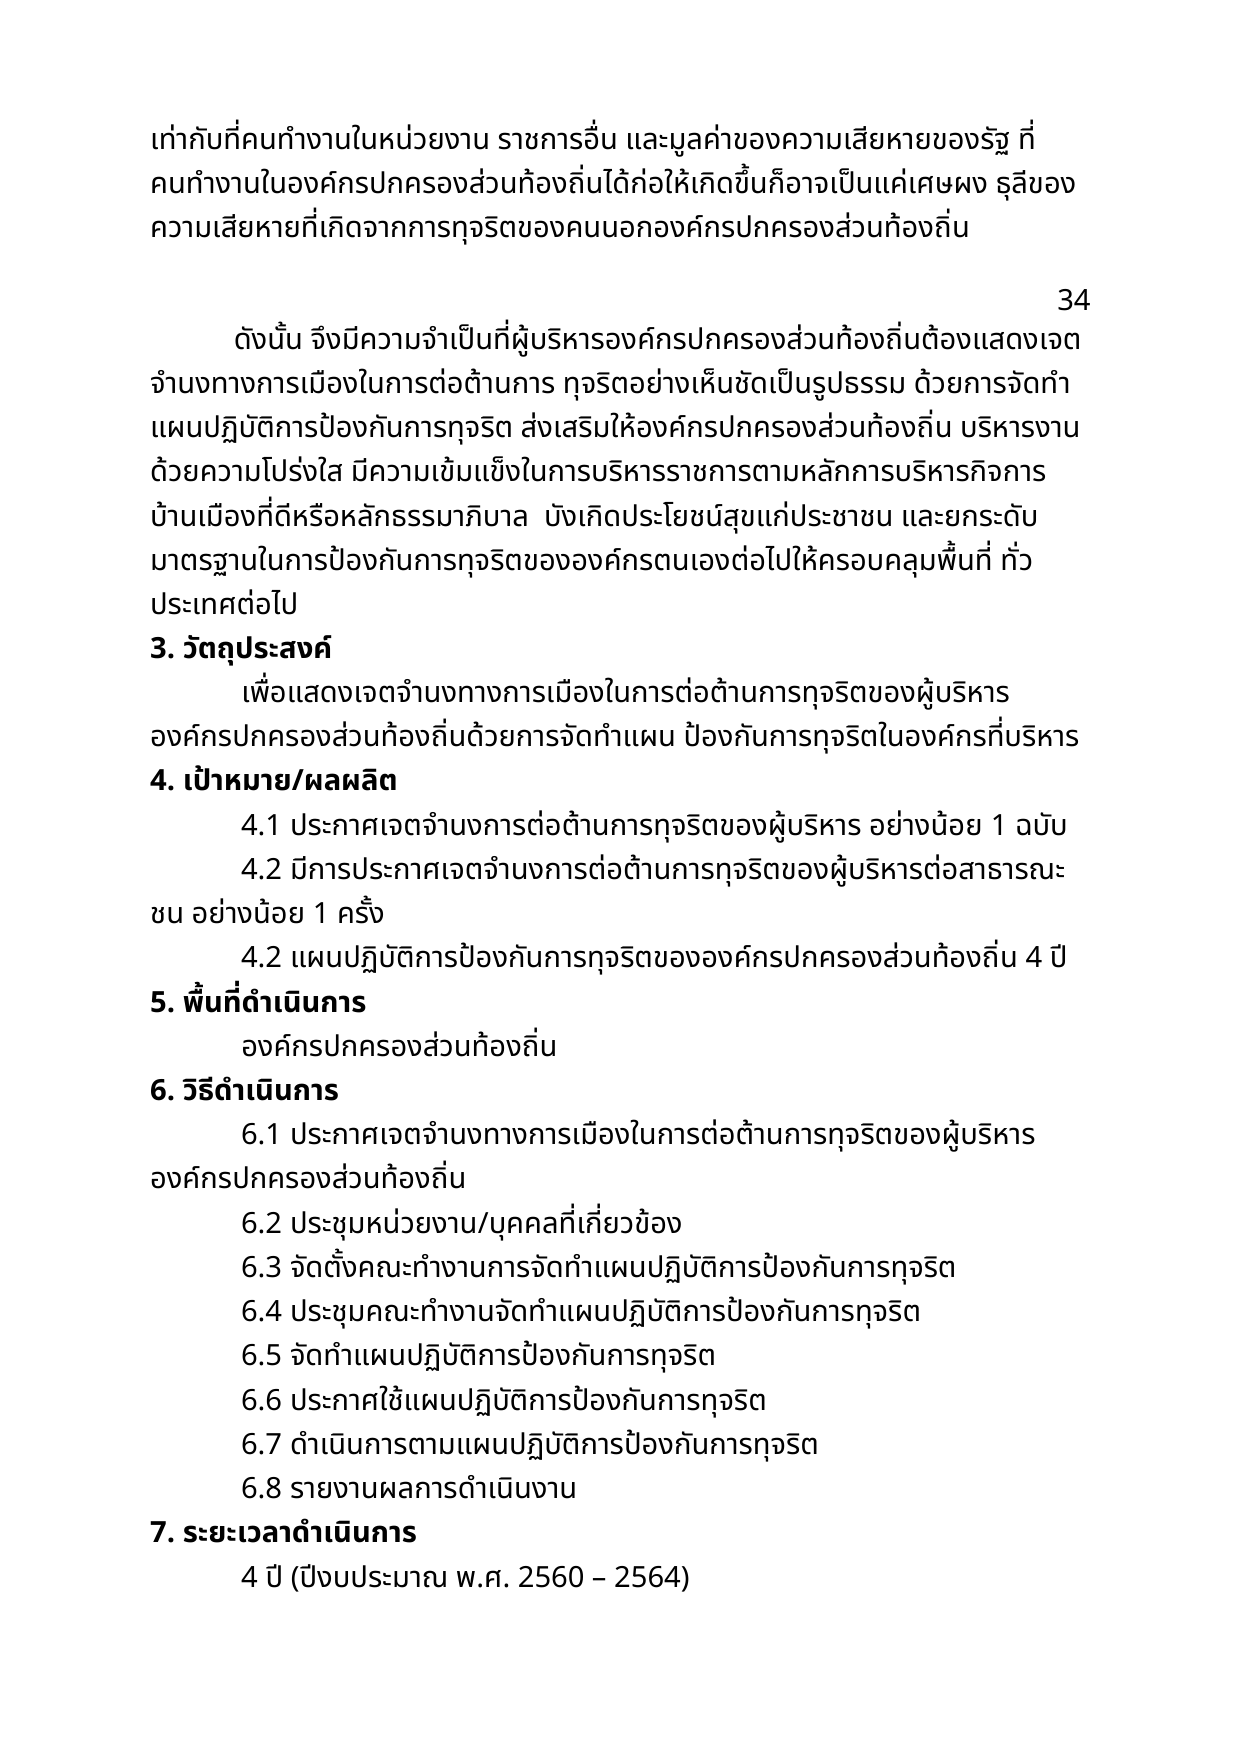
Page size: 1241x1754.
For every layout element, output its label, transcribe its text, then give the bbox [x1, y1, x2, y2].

text 3. วัตถุประสงค์ [150, 627, 1090, 671]
text 4.2 มีการประกาศเจตจํานงการต่อต้านการทุจริตของผู้บริหารต่อสาธารณะชน อย่างน้อย 1 ครั้ง [150, 848, 1090, 937]
text 4.2 แผนปฏิบัติการป้องกันการทุจริตขององค์กรปกครองส่วนท้องถิ่น 4 ปี [150, 937, 1090, 981]
text 6. วิธีดําเนินการ [150, 1069, 1090, 1113]
text เพื่อแสดงเจตจํานงทางการเมืองในการต่อต้านการทุจริตของผู้บริหารองค์กรปกครองส่วนท้องถิ่นด้วยการจัดทําแผน ป้องกันการทุจริตในองค์กรที่บริหาร [150, 671, 1090, 759]
text 6.7 ดําเนินการตามแผนปฏิบัติการป้องกันการทุจริต [150, 1423, 1090, 1467]
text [150, 118, 1090, 279]
text ดังนั้น จึงมีความจําเป็นที่ผู้บริหารองค์กรปกครองส่วนท้องถิ่นต้องแสดงเจตจํานงทางการเมืองในการต่อต้านการ ทุจริตอย่างเห็นชัดเป็นรูปธรรม ด้วยการจัดทําแผนปฏิบัติการป้องกันการทุจริต ส่งเสริมให้องค์กรปกครองส่วนท้องถิ่น บริหารงานด้วยความโปร่งใส มีความเข้มแข็งในการบริหารราชการตามหลักการบริหารกิจการบ้านเมืองที่ดีหรือหลักธรรมาภิบาล บังเกิดประโยชน์สุขแก่ประชาชน และยกระดับมาตรฐานในการป้องกันการทุจริตขององค์กรตนเองต่อไปให้ครอบคลุมพื้นที่ ทั่วประเทศต่อไป [150, 319, 1090, 627]
text 6.1 ประกาศเจตจํานงทางการเมืองในการต่อต้านการทุจริตของผู้บริหารองค์กรปกครองส่วนท้องถิ่น [150, 1113, 1090, 1202]
text 5. พื้นที่ดําเนินการ [150, 981, 1090, 1025]
text 6.5 จัดทําแผนปฏิบัติการป้องกันการทุจริต [150, 1335, 1090, 1379]
text 6.2 ประชุมหน่วยงาน/บุคคลที่เกี่ยวข้อง [150, 1202, 1090, 1246]
text 4.1 ประกาศเจตจํานงการต่อต้านการทุจริตของผู้บริหาร อย่างน้อย 1 ฉบับ [150, 804, 1090, 848]
text 7. ระยะเวลาดําเนินการ [150, 1512, 1090, 1556]
text 6.4 ประชุมคณะทํางานจัดทําแผนปฏิบัติการป้องกันการทุจริต [150, 1290, 1090, 1335]
text 4. เป้าหมาย/ผลผลิต [150, 759, 1090, 804]
text 34 [150, 279, 1090, 319]
text 6.3 จัดตั้งคณะทํางานการจัดทําแผนปฏิบัติการป้องกันการทุจริต [150, 1246, 1090, 1290]
text 6.8 รายงานผลการดําเนินงาน [150, 1467, 1090, 1512]
text 6.6 ประกาศใช้แผนปฏิบัติการป้องกันการทุจริต [150, 1379, 1090, 1423]
text 4 ปี (ปีงบประมาณ พ.ศ. 2560 – 2564) [150, 1556, 1090, 1600]
text องค์กรปกครองส่วนท้องถิ่น [150, 1025, 1090, 1069]
